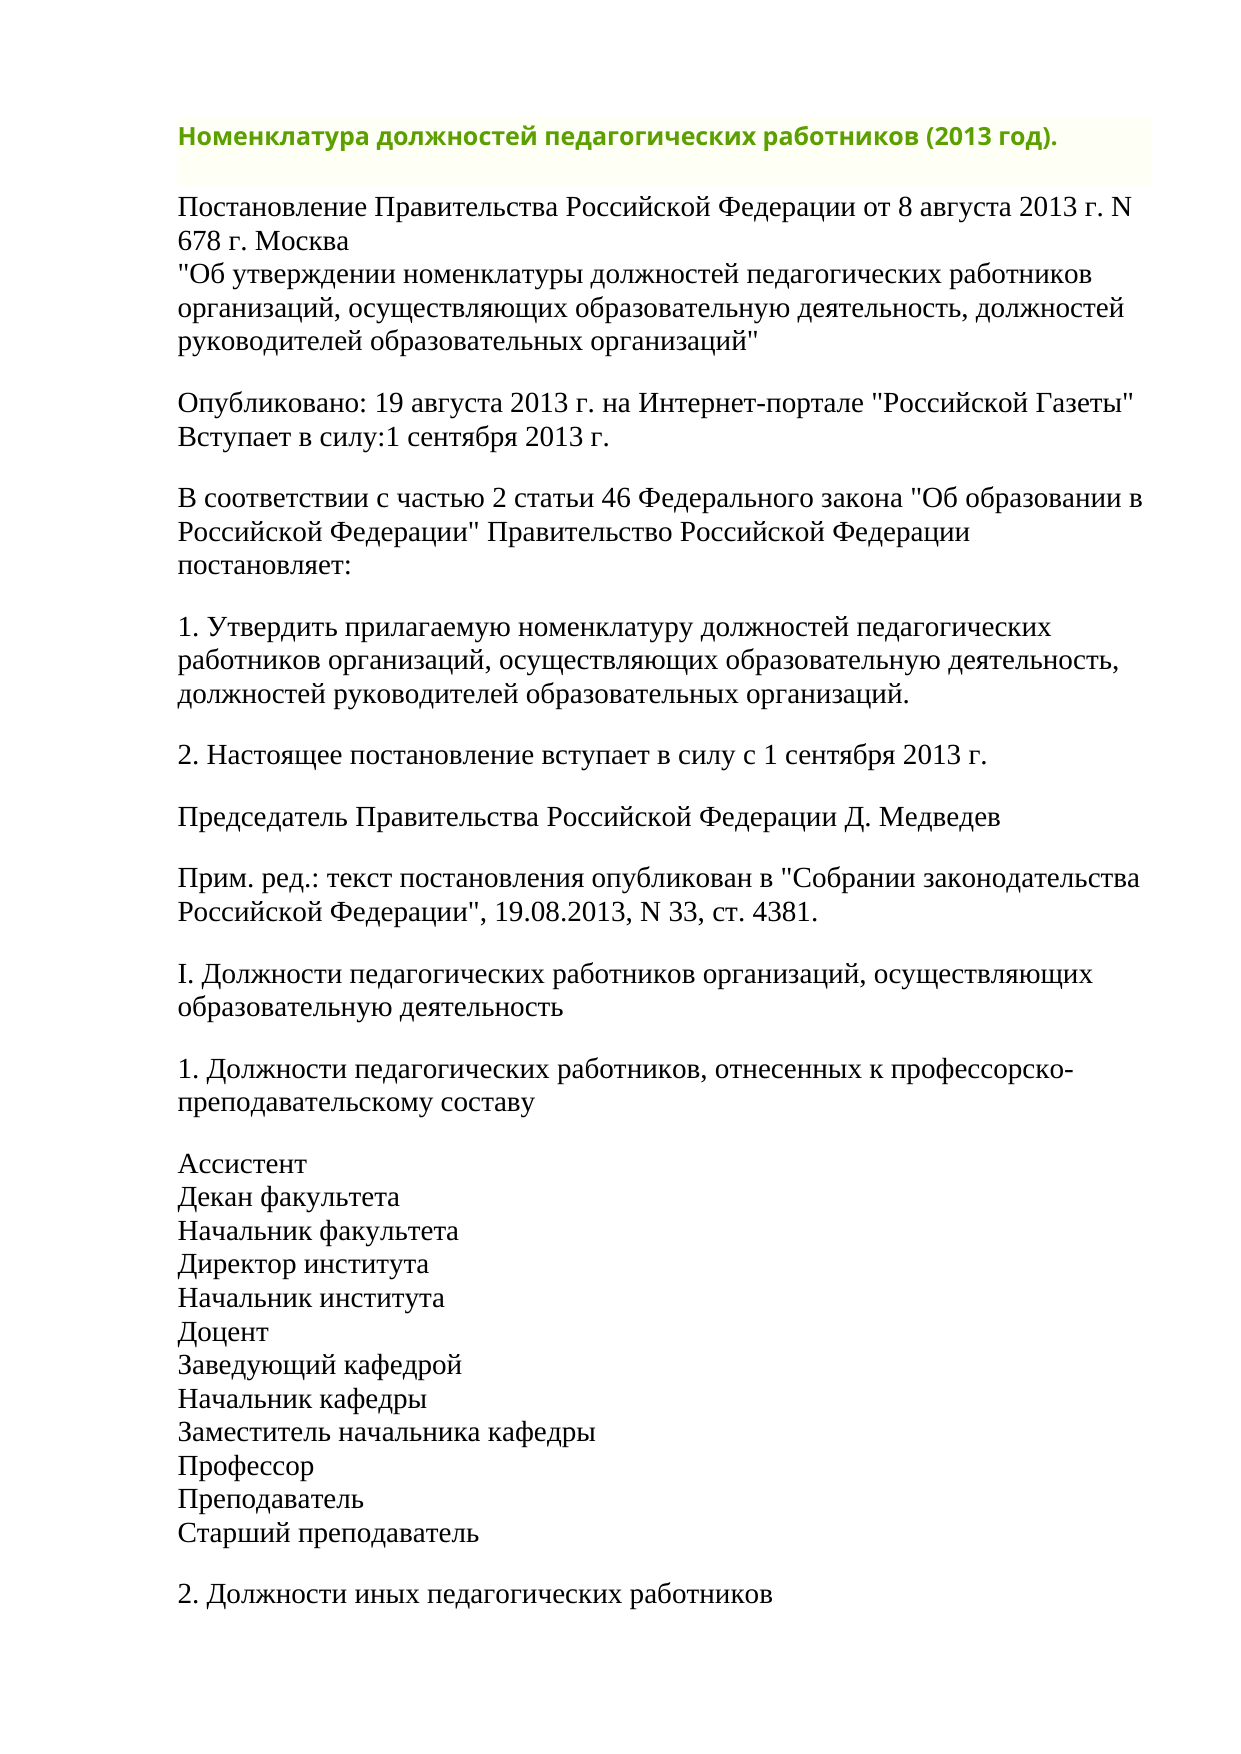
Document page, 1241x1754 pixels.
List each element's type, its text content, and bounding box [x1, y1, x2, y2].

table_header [174, 186, 1148, 1613]
text Номенклатура должностей педагогических работников (2013 год). [177, 118, 1152, 152]
